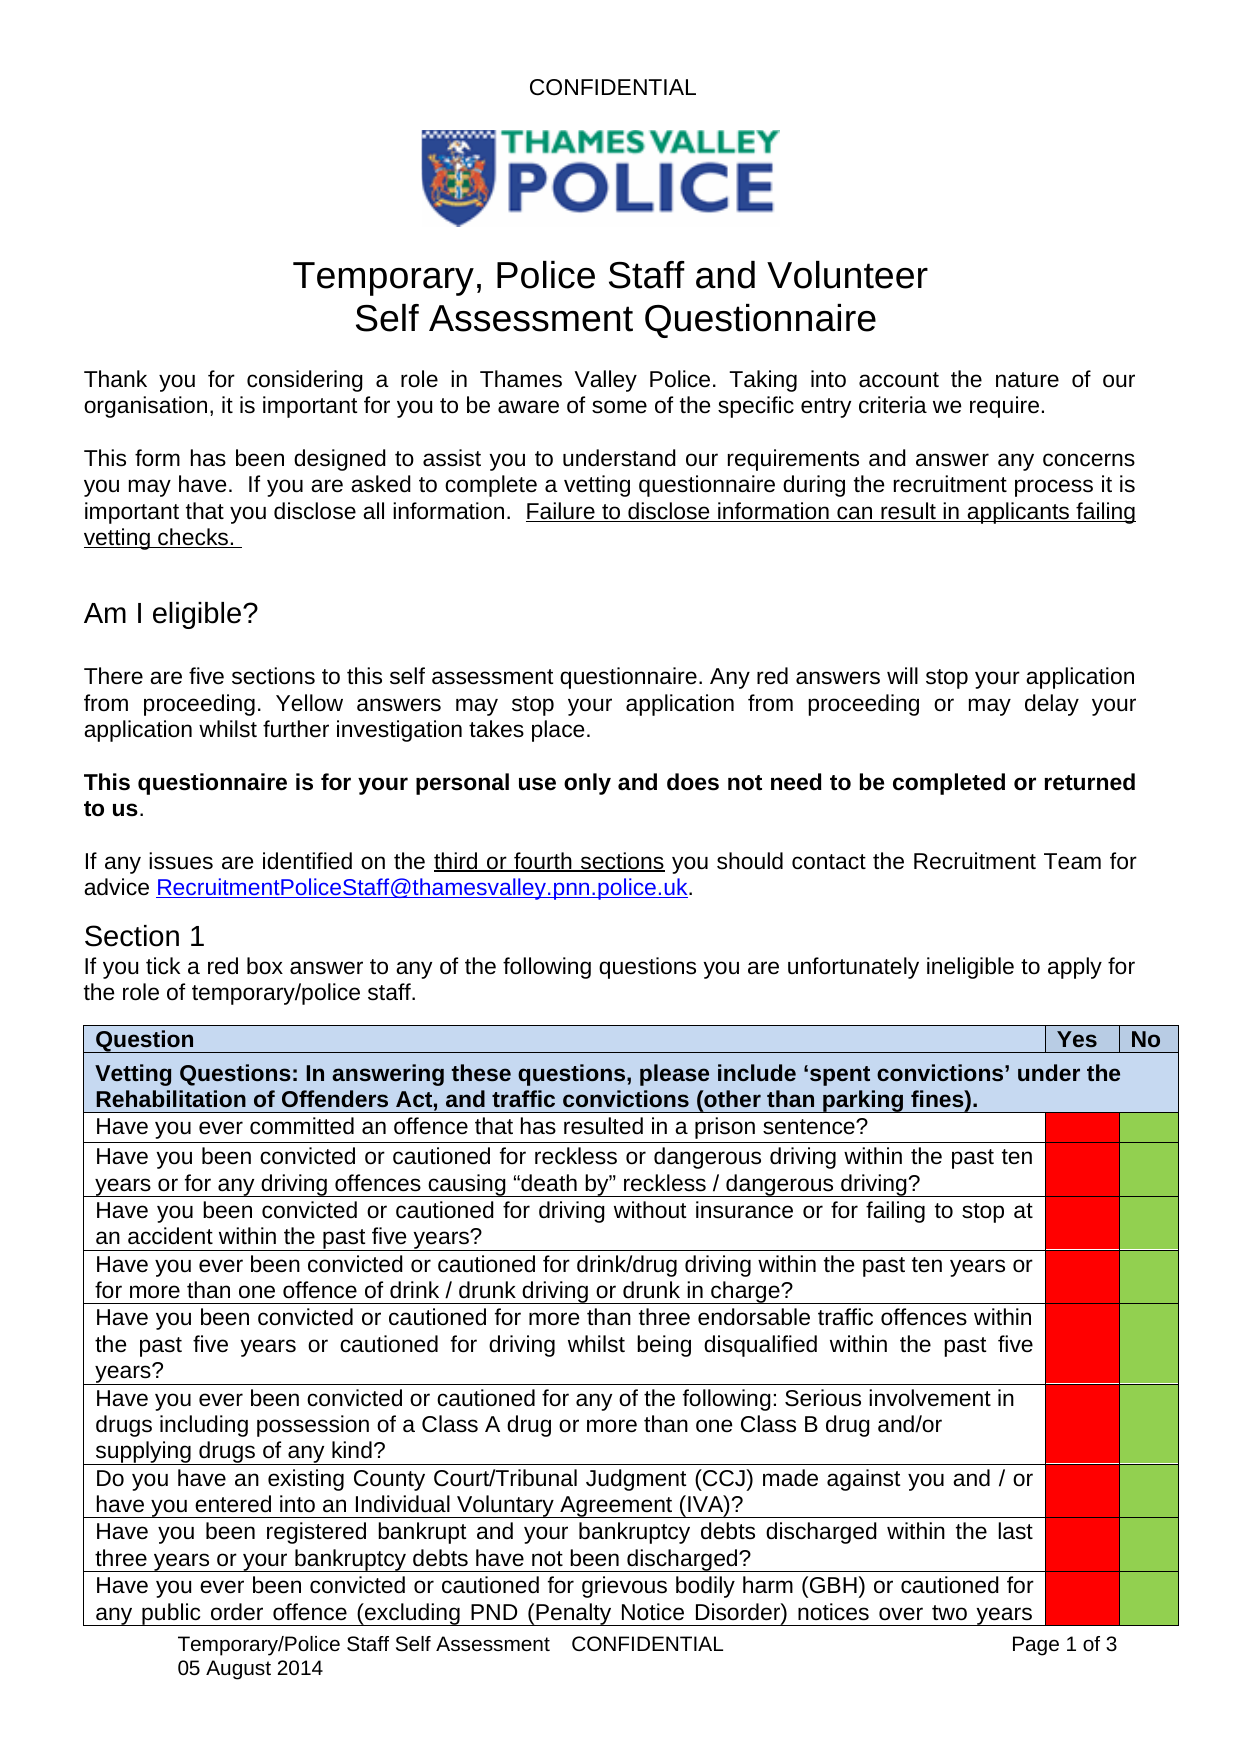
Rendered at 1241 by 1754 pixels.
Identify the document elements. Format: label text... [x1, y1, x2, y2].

text If you tick a red box answer to any of the following questions you are unfortunately ineligible to apply for the role of temporary/police staff. [83, 953, 1137, 1006]
table_header Yes [1046, 1026, 1119, 1052]
table_cell Have you ever been convicted or cautioned for drink/drug driving within the past ten years or for more than one offence of drink / drunk driving or drunk in charge? [84, 1251, 1045, 1303]
picture [421, 130, 780, 227]
table_cell Have you been convicted or cautioned for driving without insurance or for failing to stop at an accident within the past five years? [84, 1197, 1045, 1249]
text Temporary, Police Staff and Volunteer [83, 253, 1137, 297]
table_cell [1120, 1197, 1178, 1249]
table_cell Do you have an existing County Court/Tribunal Judgment (CCJ) made against you and / or have you entered into an Individual Voluntary Agreement (IVA)? [84, 1465, 1045, 1517]
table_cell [84, 1572, 1045, 1625]
text There are five sections to this self assessment questionnaire. Any red answers will stop your application from proceeding. Yellow answers may stop your application from proceeding or may delay your application whilst further investigation takes place. [83, 663, 1137, 742]
text Section 1 [83, 919, 1137, 953]
table_cell [1120, 1465, 1178, 1517]
text This questionnaire is for your personal use only and does not need to be completed or returned to us. [83, 768, 1137, 821]
text This form has been designed to assist you to understand our requirements and answer any concerns you may have. If you are asked to complete a vetting questionnaire during the recruitment process it is important that you disclose all information. Failure to disclose information can result in applicants failing vetting checks. [83, 445, 1137, 551]
text Am I eligible? [83, 596, 1137, 629]
table_cell [1046, 1143, 1119, 1196]
table_cell [1046, 1572, 1119, 1625]
table_cell [1120, 1518, 1178, 1571]
table_cell [1120, 1113, 1178, 1142]
table_cell [1046, 1113, 1119, 1142]
text Thank you for considering a role in Thames Valley Police. Taking into account the nature of our organisation, it is important for you to be aware of some of the specific entry criteria we require. [83, 340, 1137, 419]
table_cell [1120, 1251, 1178, 1303]
table_cell Have you ever been convicted or cautioned for any of the following: Serious involvement in drugs including possession of a Class A drug or more than one Class B drug and/or supplying drugs of any kind? [84, 1385, 1045, 1463]
text Self Assessment Questionnaire [83, 297, 1137, 340]
table_cell Have you been convicted or cautioned for more than three endorsable traffic offences within the past five years or cautioned for driving whilst being disqualified within the past five years? [84, 1304, 1045, 1383]
table_cell [1046, 1385, 1119, 1463]
table_cell [1120, 1143, 1178, 1196]
table_cell [1120, 1385, 1178, 1463]
table_header Question [84, 1026, 1045, 1052]
table_cell [1046, 1251, 1119, 1303]
text If any issues are identified on the third or fourth sections you should contact the Recruitment Team for advice RecruitmentPoliceStaff@thamesvalley.pnn.police.uk. [83, 848, 1137, 900]
table_cell Have you been convicted or cautioned for reckless or dangerous driving within the past ten years or for any driving offences causing “death by” reckless / dangerous driving? [84, 1143, 1045, 1196]
table_cell [1120, 1304, 1178, 1383]
table_cell [1046, 1304, 1119, 1383]
table_cell Have you been registered bankrupt and your bankruptcy debts discharged within the last three years or your bankruptcy debts have not been discharged? [84, 1518, 1045, 1571]
table_cell [1046, 1197, 1119, 1249]
table_cell [1046, 1518, 1119, 1571]
table_cell [1046, 1465, 1119, 1517]
table_cell Have you ever committed an offence that has resulted in a prison sentence? [84, 1113, 1045, 1142]
table_cell Vetting Questions: In answering these questions, please include ‘spent convictions’ under the Rehabilitation of Offenders Act, and traffic convictions (other than parking fines). [84, 1053, 1178, 1112]
table_cell [1120, 1572, 1178, 1625]
table_header No [1120, 1026, 1178, 1052]
